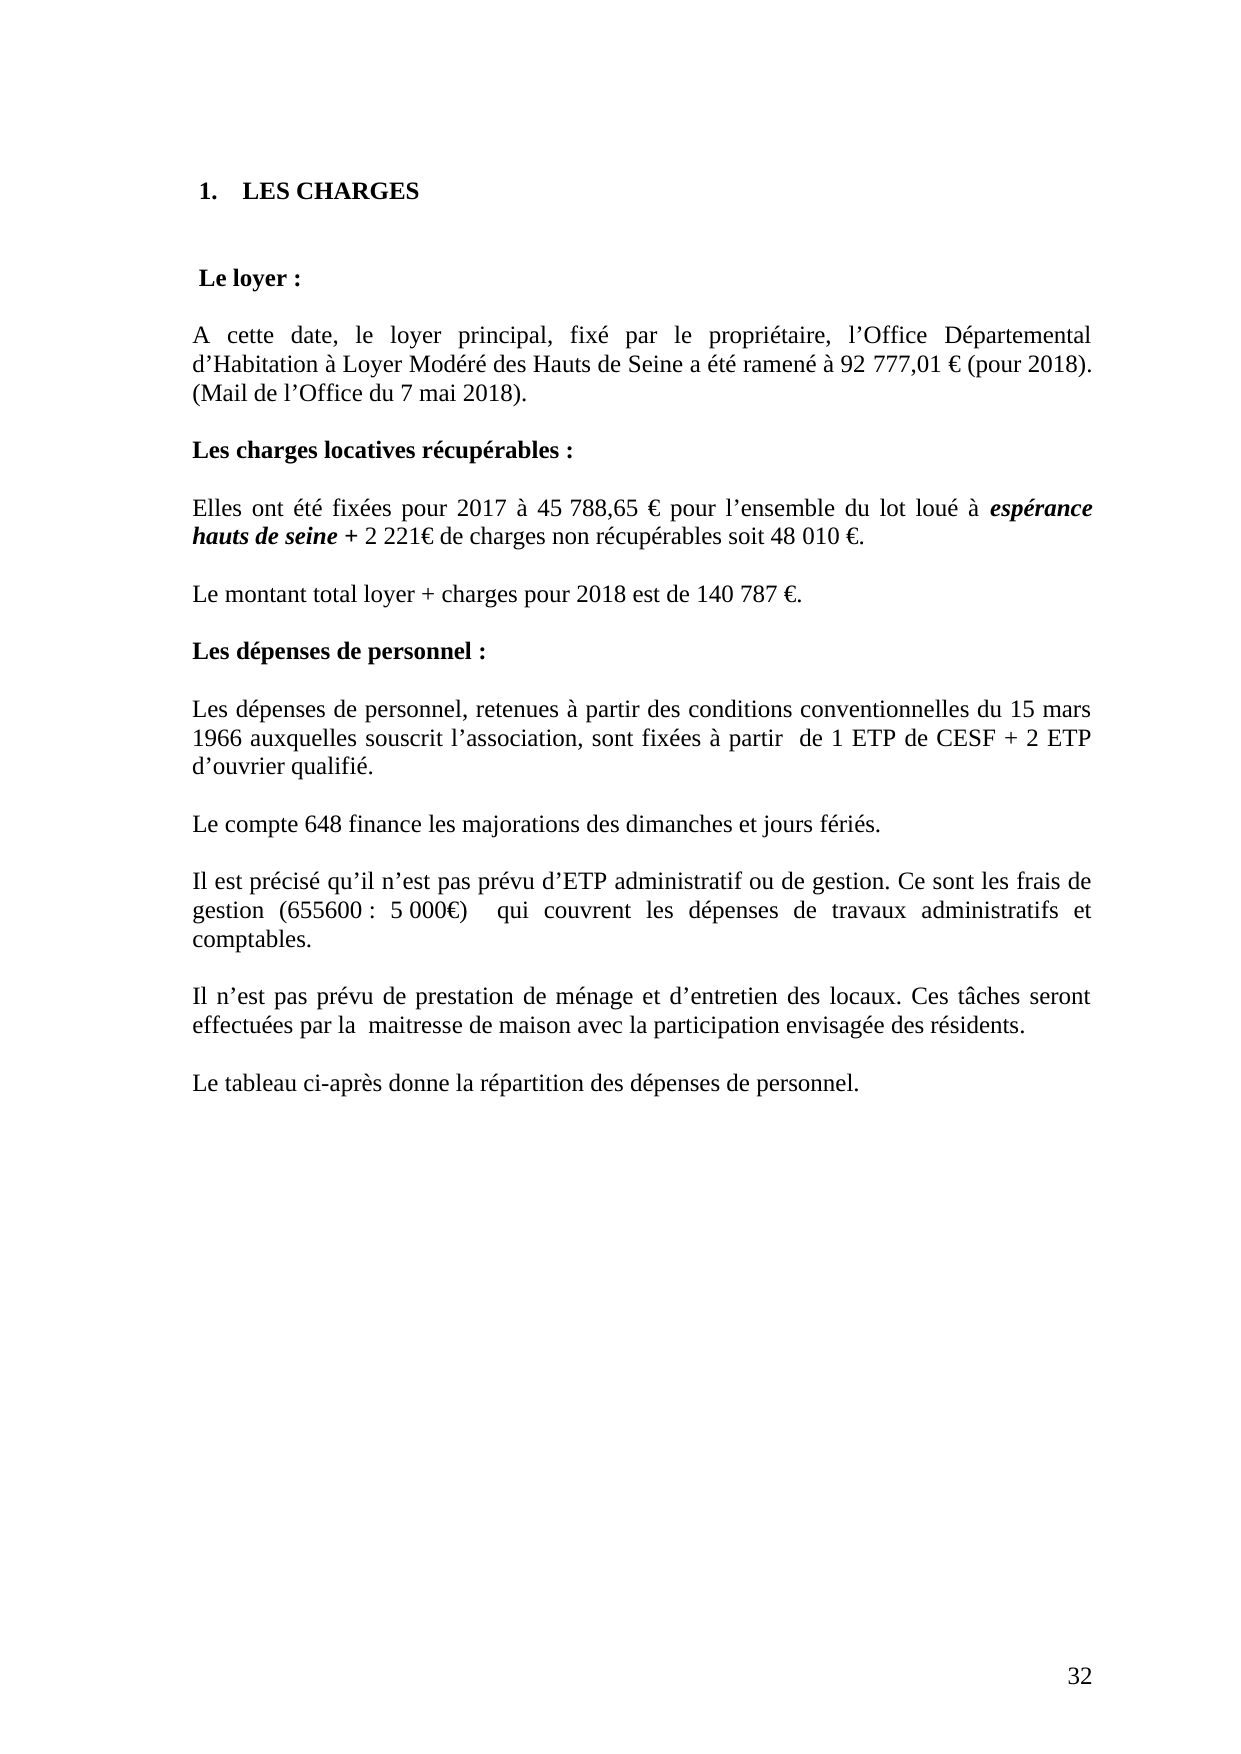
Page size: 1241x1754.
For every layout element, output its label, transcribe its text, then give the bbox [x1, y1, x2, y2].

list LES CHARGES [199, 176, 1093, 205]
text Il n’est pas prévu de prestation de ménage et d’entretien des locaux. Ces tâches seront effectuées par la maitresse de maison avec la participation envisagée des résidents. [192, 981, 1093, 1039]
text Les charges locatives récupérables : [192, 435, 1093, 464]
text Le montant total loyer + charges pour 2018 est de 140 787 €. [192, 579, 1093, 608]
text Il est précisé qu’il n’est pas prévu d’ETP administratif ou de gestion. Ce sont les frais de gestion (655600 : 5 000€) qui couvrent les dépenses de travaux administratifs et comptables. [192, 866, 1093, 953]
text A cette date, le loyer principal, fixé par le propriétaire, l’Office Départemental d’Habitation à Loyer Modéré des Hauts de Seine a été ramené à 92 777,01 € (pour 2018). (Mail de l’Office du 7 mai 2018). [192, 320, 1093, 406]
text Les dépenses de personnel : [192, 636, 1093, 665]
text Elles ont été fixées pour 2017 à 45 788,65 € pour l’ensemble du lot loué à espérance hauts de seine + 2 221€ de charges non récupérables soit 48 010 €. [192, 493, 1093, 550]
list Le loyer : [199, 263, 1093, 291]
text Les dépenses de personnel, retenues à partir des conditions conventionnelles du 15 mars 1966 auxquelles souscrit l’association, sont fixées à partir de 1 ETP de CESF + 2 ETP d’ouvrier qualifié. [192, 694, 1093, 780]
text Le compte 648 finance les majorations des dimanches et jours fériés. [192, 809, 1093, 838]
text Le tableau ci-après donne la répartition des dépenses de personnel. [192, 1068, 1093, 1096]
